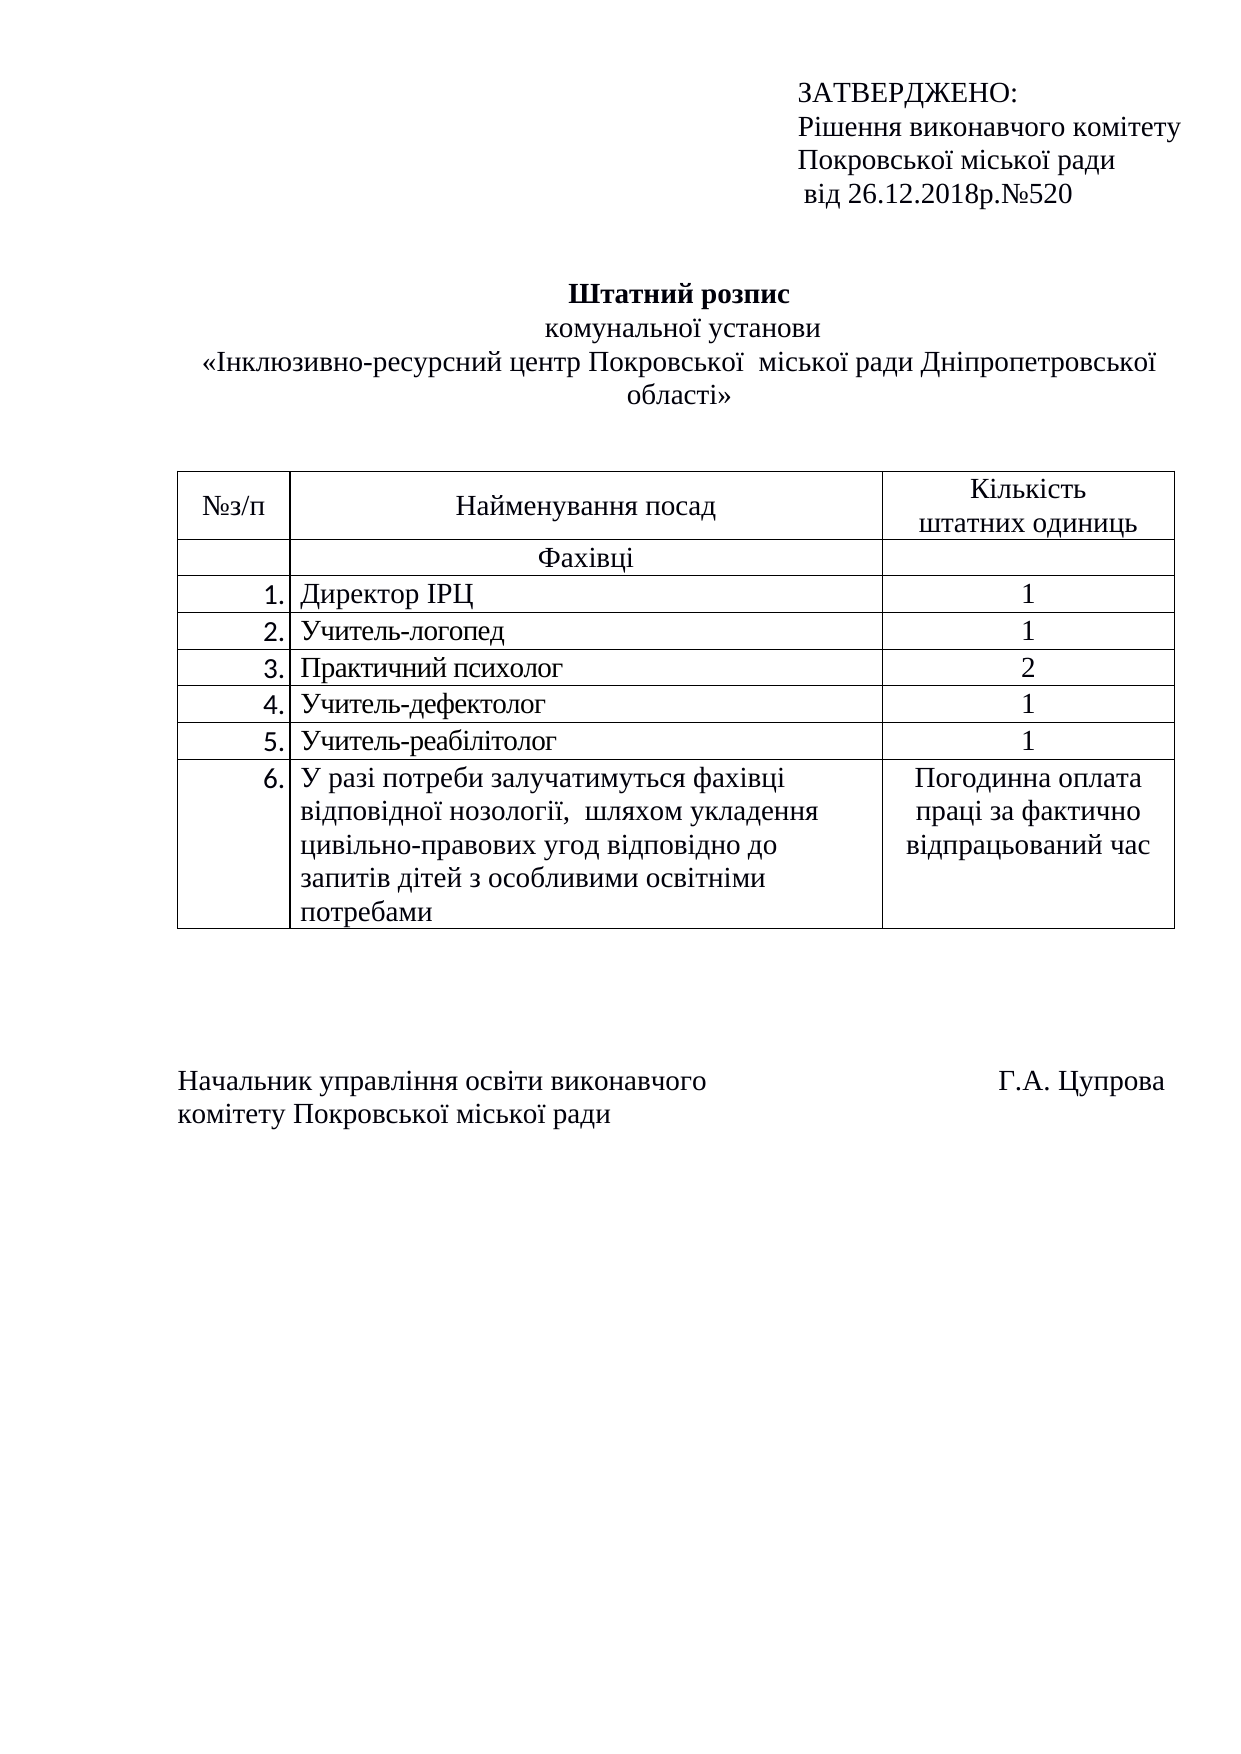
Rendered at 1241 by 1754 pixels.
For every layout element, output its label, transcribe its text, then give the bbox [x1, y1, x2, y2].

table_cell Учитель-логопед [291, 613, 882, 649]
text Покровської міської ради [177, 142, 1181, 176]
table_cell Учитель-дефектолог [291, 686, 882, 722]
table_cell [178, 540, 289, 575]
table_cell 1 [883, 723, 1174, 759]
table_header №з/п [178, 472, 289, 539]
table_cell У разі потреби залучатимуться фахівці відповідної нозології, шляхом укладення цивільно-правових угод відповідно до запитів дітей з особливими освітніми потребами [291, 760, 882, 927]
table_cell 1 [883, 576, 1174, 612]
table_cell [178, 760, 289, 927]
table_cell 1 [883, 686, 1174, 722]
table_cell Фахівці [291, 540, 882, 575]
table_cell Директор ІРЦ [291, 576, 882, 612]
table_cell Практичний психолог [291, 650, 882, 685]
text комунальної установи [177, 310, 1181, 344]
text від 26.12.2018р.№520 [177, 176, 1181, 209]
table_header Найменування посад [291, 472, 882, 539]
text «Інклюзивно-ресурсний центр Покровської міської ради Дніпропетровської області» [177, 344, 1181, 411]
table_cell 1 [883, 613, 1174, 649]
table_cell Учитель-реабілітолог [291, 723, 882, 759]
table_cell [178, 686, 289, 722]
table_cell 2 [883, 650, 1174, 685]
table_cell [178, 723, 289, 759]
table_cell [178, 613, 289, 649]
table_cell [883, 540, 1174, 575]
text Штатний розпис [177, 277, 1181, 310]
table_cell Погодинна оплата праці за фактично відпрацьований час [883, 760, 1174, 927]
table_header Кількість штатних одиниць [883, 472, 1174, 539]
text ЗАТВЕРДЖЕНО: [797, 47, 1181, 109]
text Начальник управління освіти виконавчого Г.А. Цупрова комітету Покровської міської ради [177, 1063, 1181, 1130]
table_cell [178, 650, 289, 685]
table_cell [178, 576, 289, 612]
text Рішення виконавчого комітету [177, 109, 1181, 142]
